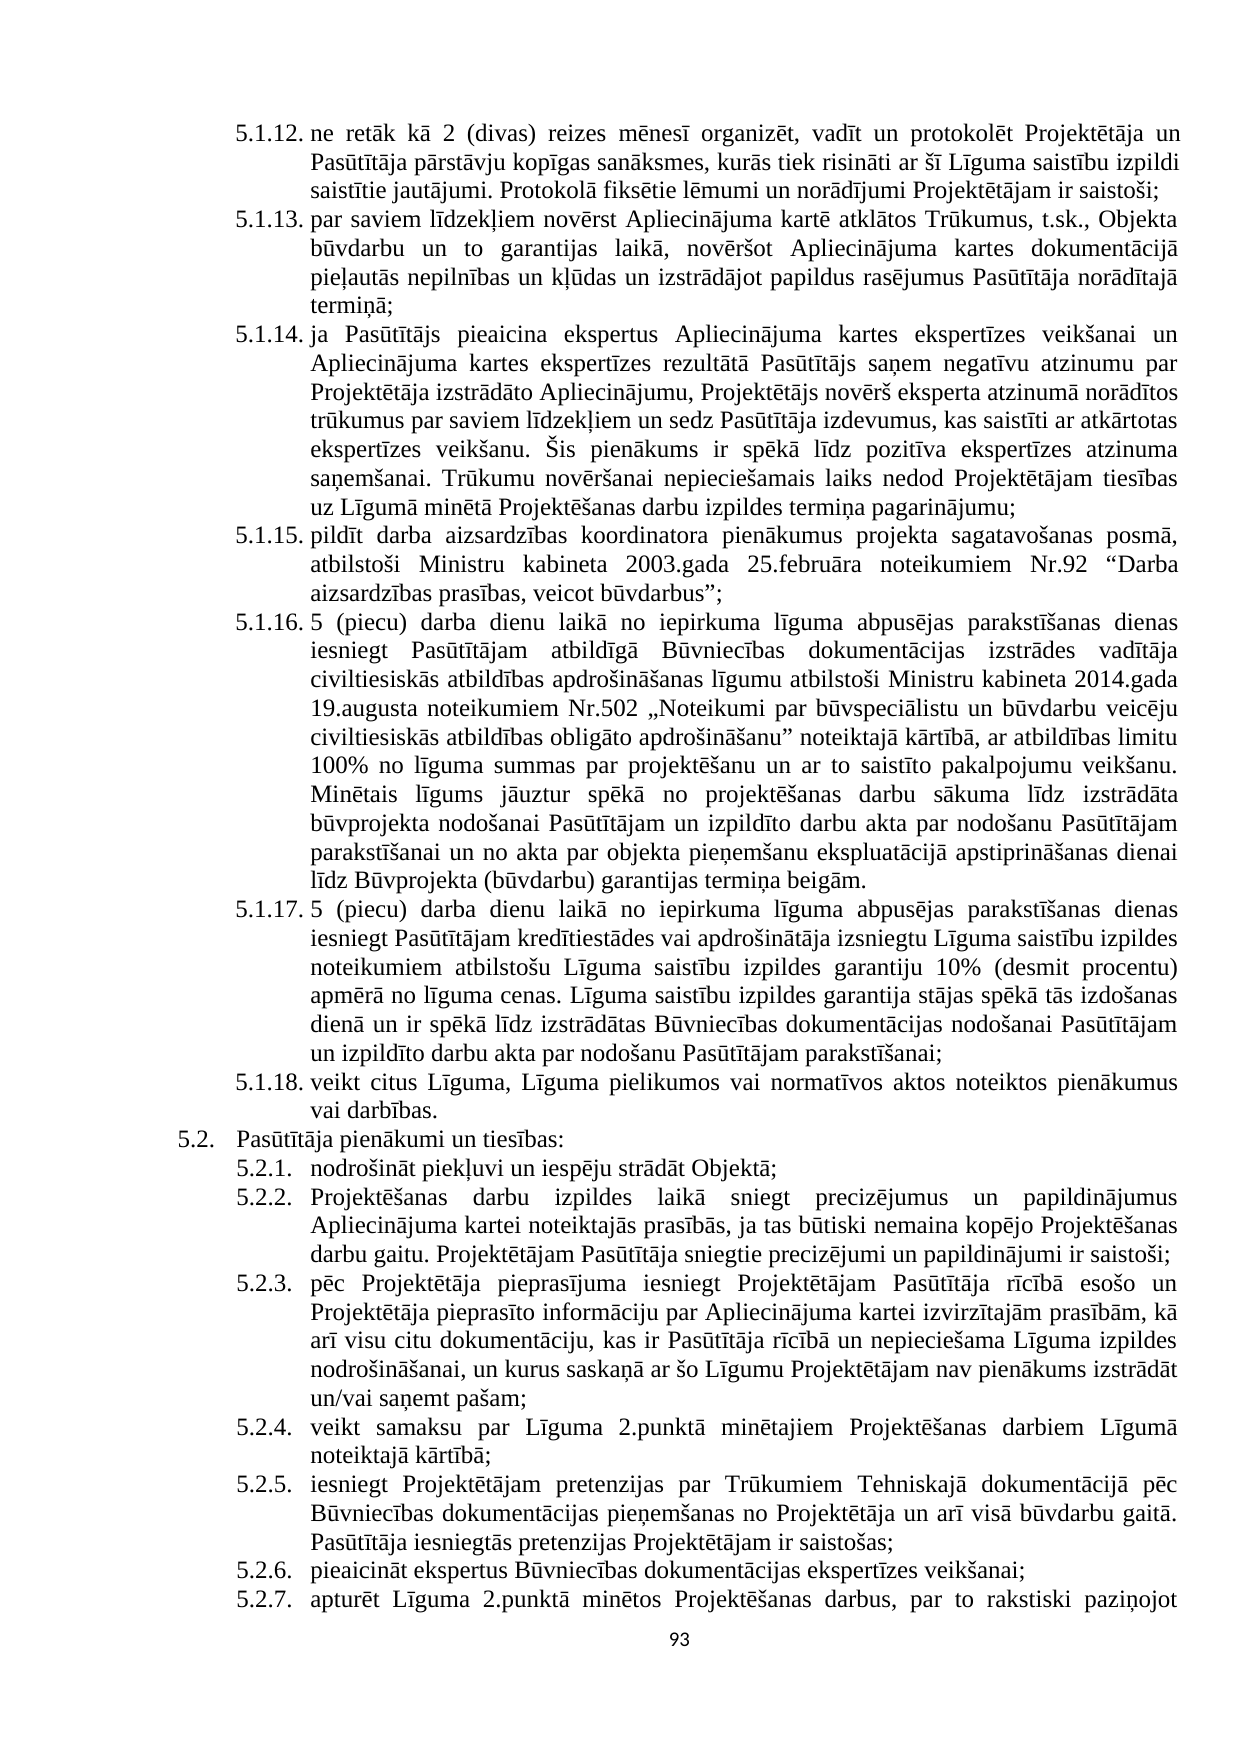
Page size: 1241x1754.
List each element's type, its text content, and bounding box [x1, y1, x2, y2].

list Projektēšanas darbu izpildes laikā sniegt precizējumus un papildinājumus Apliecinājuma kartei noteiktajās prasībās, ja tas būtiski nemaina kopējo Projektēšanas darbu gaitu. Projektētājam Pasūtītāja sniegtie precizējumi un papildinājumi ir saistoši; [236, 1182, 1178, 1268]
list 5 (piecu) darba dienu laikā no iepirkuma līguma abpusējas parakstīšanas dienas iesniegt Pasūtītājam kredītiestādes vai apdrošinātāja izsniegtu Līguma saistību izpildes noteikumiem atbilstošu Līguma saistību izpildes garantiju 10% (desmit procentu) apmērā no līguma cenas. Līguma saistību izpildes garantija stājas spēkā tās izdošanas dienā un ir spēkā līdz izstrādātas Būvniecības dokumentācijas nodošanai Pasūtītājam un izpildīto darbu akta par nodošanu Pasūtītājam parakstīšanai; [235, 894, 1178, 1067]
list nodrošināt piekļuvi un iespēju strādāt Objektā; [236, 1153, 1178, 1182]
list veikt citus Līguma, Līguma pielikumos vai normatīvos aktos noteiktos pienākumus vai darbības. [235, 1067, 1178, 1124]
list veikt samaksu par Līguma 2.punktā minētajiem Projektēšanas darbiem Līgumā noteiktajā kārtībā; [236, 1412, 1178, 1469]
list par saviem līdzekļiem novērst Apliecinājuma kartē atklātos Trūkumus, t.sk., Objekta būvdarbu un to garantijas laikā, novēršot Apliecinājuma kartes dokumentācijā pieļautās nepilnības un kļūdas un izstrādājot papildus rasējumus Pasūtītāja norādītajā termiņā; [235, 204, 1178, 319]
list iesniegt Projektētājam pretenzijas par Trūkumiem Tehniskajā dokumentācijā pēc Būvniecības dokumentācijas pieņemšanas no Projektētāja un arī visā būvdarbu gaitā. Pasūtītāja iesniegtās pretenzijas Projektētājam ir saistošas; [236, 1469, 1178, 1556]
list pieaicināt ekspertus Būvniecības dokumentācijas ekspertīzes veikšanai; [236, 1556, 1178, 1584]
list pēc Projektētāja pieprasījuma iesniegt Projektētājam Pasūtītāja rīcībā esošo un Projektētāja pieprasīto informāciju par Apliecinājuma kartei izvirzītajām prasībām, kā arī visu citu dokumentāciju, kas ir Pasūtītāja rīcībā un nepieciešama Līguma izpildes nodrošināšanai, un kurus saskaņā ar šo Līgumu Projektētājam nav pienākums izstrādāt un/vai saņemt pašam; [236, 1268, 1178, 1412]
list Pasūtītāja pienākumi un tiesības: [177, 1124, 1181, 1153]
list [236, 1584, 1178, 1613]
list pildīt darba aizsardzības koordinatora pienākumus projekta sagatavošanas posmā, atbilstoši Ministru kabineta 2003.gada 25.februāra noteikumiem Nr.92 “Darba aizsardzības prasības, veicot būvdarbus”; [235, 521, 1178, 607]
list ja Pasūtītājs pieaicina ekspertus Apliecinājuma kartes ekspertīzes veikšanai un Apliecinājuma kartes ekspertīzes rezultātā Pasūtītājs saņem negatīvu atzinumu par Projektētāja izstrādāto Apliecinājumu, Projektētājs novērš eksperta atzinumā norādītos trūkumus par saviem līdzekļiem un sedz Pasūtītāja izdevumus, kas saistīti ar atkārtotas ekspertīzes veikšanu. Šis pienākums ir spēkā līdz pozitīva ekspertīzes atzinuma saņemšanai. Trūkumu novēršanai nepieciešamais laiks nedod Projektētājam tiesības uz Līgumā minētā Projektēšanas darbu izpildes termiņa pagarinājumu; [235, 319, 1178, 521]
list ne retāk kā 2 (divas) reizes mēnesī organizēt, vadīt un protokolēt Projektētāja un Pasūtītāja pārstāvju kopīgas sanāksmes, kurās tiek risināti ar šī Līguma saistību izpildi saistītie jautājumi. Protokolā fiksētie lēmumi un norādījumi Projektētājam ir saistoši; [235, 118, 1181, 204]
list 5 (piecu) darba dienu laikā no iepirkuma līguma abpusējas parakstīšanas dienas iesniegt Pasūtītājam atbildīgā Būvniecības dokumentācijas izstrādes vadītāja civiltiesiskās atbildības apdrošināšanas līgumu atbilstoši Ministru kabineta 2014.gada 19.augusta noteikumiem Nr.502 „Noteikumi par būvspeciālistu un būvdarbu veicēju civiltiesiskās atbildības obligāto apdrošināšanu” noteiktajā kārtībā, ar atbildības limitu 100% no līguma summas par projektēšanu un ar to saistīto pakalpojumu veikšanu. Minētais līgums jāuztur spēkā no projektēšanas darbu sākuma līdz izstrādāta būvprojekta nodošanai Pasūtītājam un izpildīto darbu akta par nodošanu Pasūtītājam parakstīšanai un no akta par objekta pieņemšanu ekspluatācijā apstiprināšanas dienai līdz Būvprojekta (būvdarbu) garantijas termiņa beigām. [235, 607, 1178, 894]
